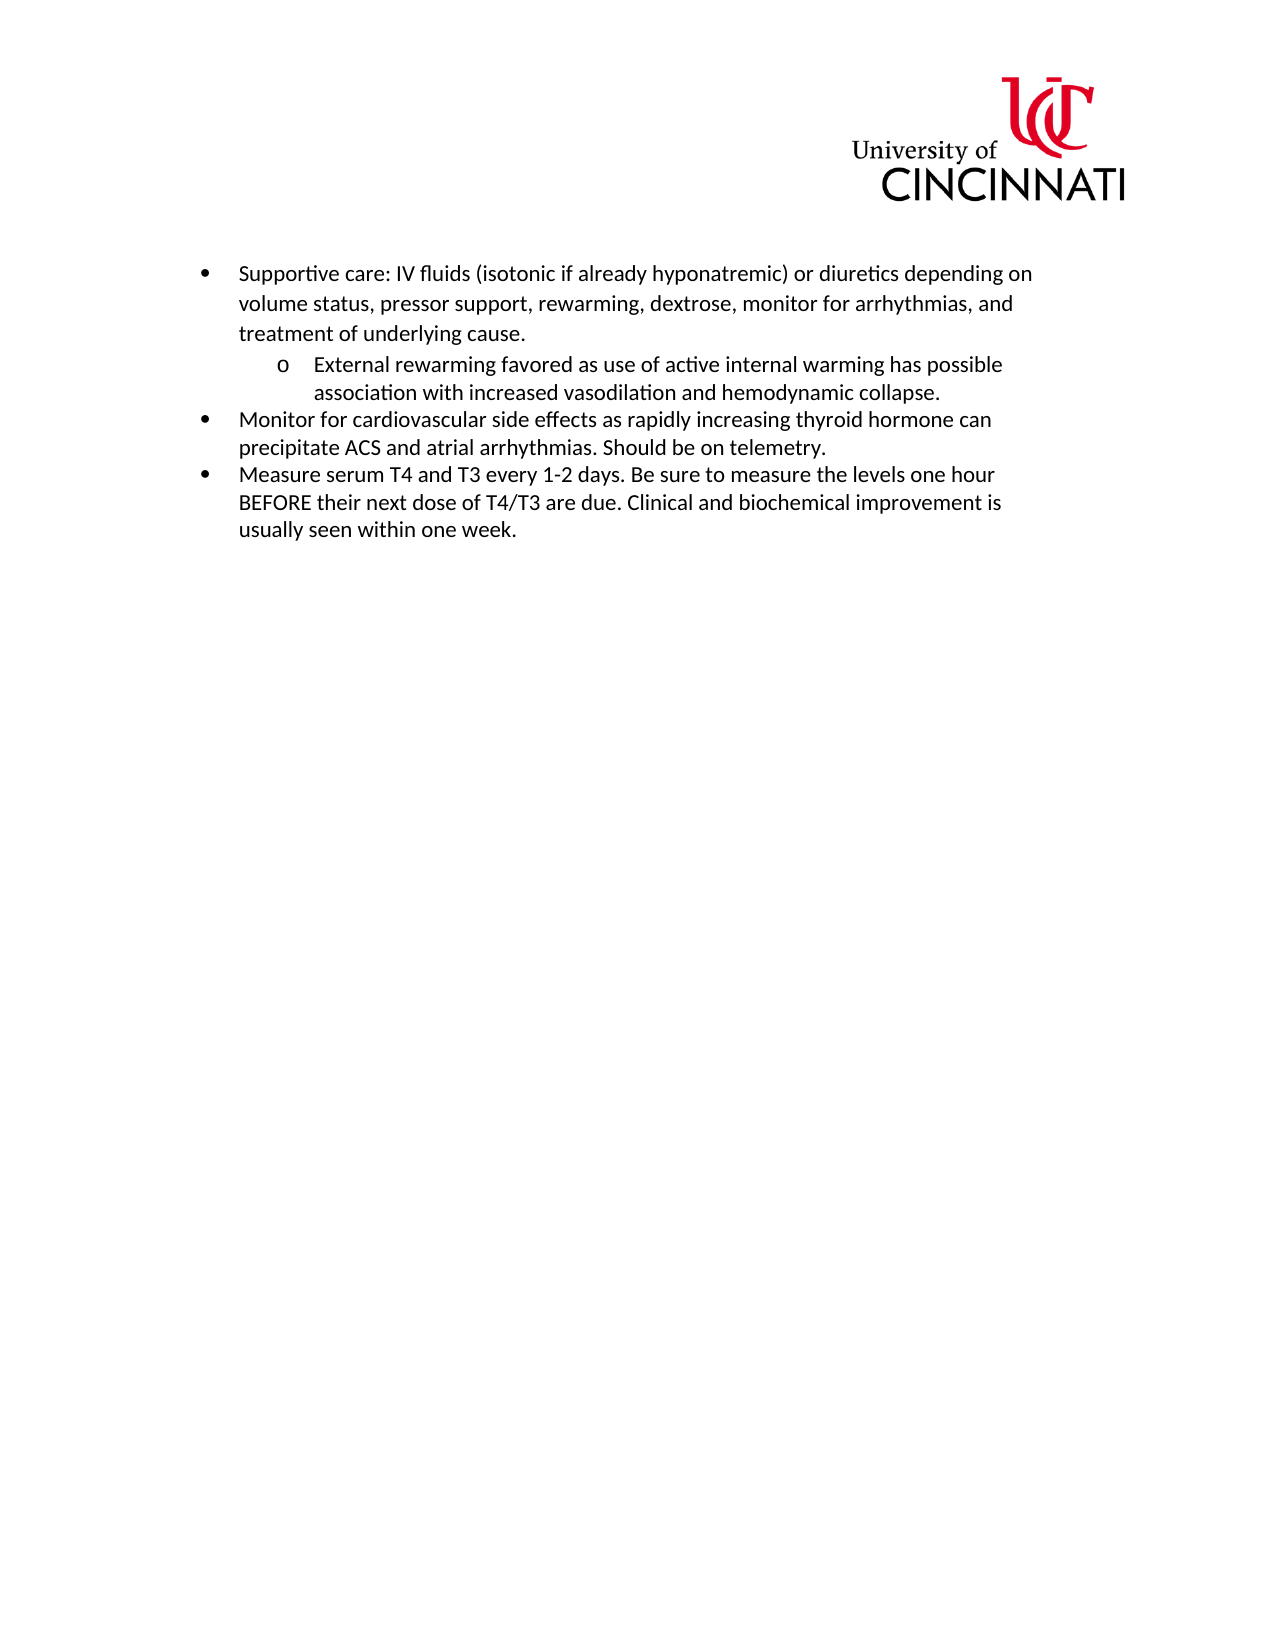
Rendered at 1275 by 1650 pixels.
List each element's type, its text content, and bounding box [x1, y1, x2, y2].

list External rewarming favored as use of active internal warming has possible association with increased vasodilation and hemodynamic collapse. [276, 350, 1052, 406]
list Monitor for cardiovascular side effects as rapidly increasing thyroid hormone can precipitate ACS and atrial arrhythmias. Should be on telemetry. [201, 406, 1052, 461]
list Supportive care: IV fluids (isotonic if already hyponatremic) or diuretics depending on volume status, pressor support, rewarming, dextrose, monitor for arrhythmias, and treatment of underlying cause. [201, 259, 1064, 348]
picture [849, 75, 1125, 204]
list Measure serum T4 and T3 every 1-2 days. Be sure to measure the levels one hour BEFORE their next dose of T4/T3 are due. Clinical and biochemical improvement is usually seen within one week. [201, 461, 1052, 543]
